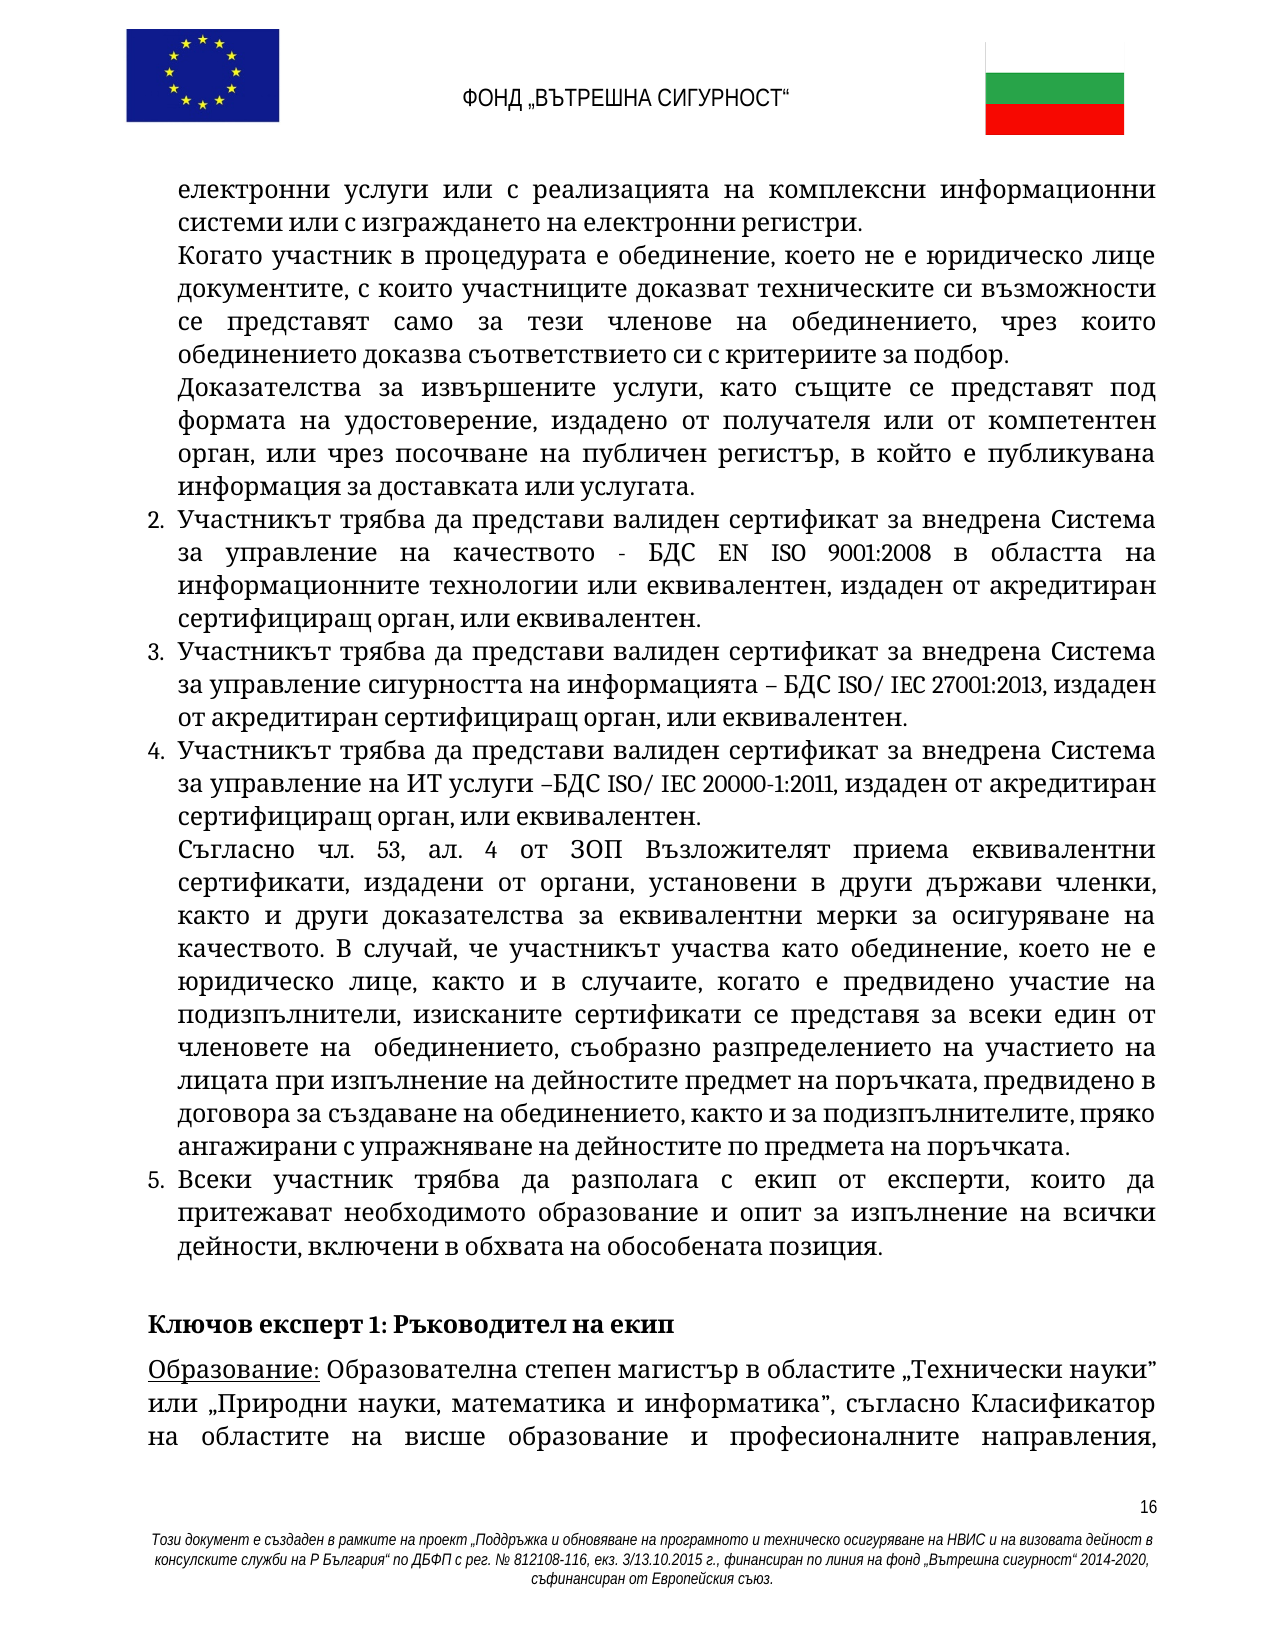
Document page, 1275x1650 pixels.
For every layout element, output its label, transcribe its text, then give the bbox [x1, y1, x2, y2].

list Доказателства за извършените услуги, като същите се представят под формата на удостоверение, издадено от получателя или от компетентен орган, или чрез посочване на публичен регистър, в който е публикувана информация за доставката или услугата. [177, 374, 1157, 502]
list Когато участник в процедурата е обединение, което не е юридическо лице документите, с които участниците доказват техническите си възможности се представят само за тези членове на обединението, чрез които обединението доказва съответствието си с критериите за подбор. [177, 242, 1157, 369]
picture [123, 29, 282, 125]
list Участникът трябва да представи валиден сертификат за внедрена Система за управление на качеството - БДС EN ISO 9001:2008 в областта на информационните технологии или еквивалентен, издаден от акредитиран сертифициращ орган, или еквивалентен. [148, 506, 1157, 634]
picture [985, 42, 1125, 135]
text Ключов експерт 1: Ръководител на екип [148, 1311, 1157, 1340]
list Всеки участник трябва да разполага с екип от експерти, които да притежават необходимото образование и опит за изпълнение на всички дейности, включени в обхвата на обособената позиция. [148, 1166, 1157, 1261]
list Участникът трябва да представи валиден сертификат за внедрена Система за управление на ИТ услуги –БДС ISO/ IEC 20000-1:2011, издаден от акредитиран сертифициращ орган, или еквивалентен. [148, 737, 1157, 832]
list Участникът трябва да представи валиден сертификат за внедрена Система за управление сигурността на информацията – БДС ISO/ IEC 27001:2013, издаден от акредитиран сертифициращ орган, или еквивалентен. [148, 638, 1157, 733]
list Съгласно чл. 53, ал. 4 от ЗОП Възложителят приема еквивалентни сертификати, издадени от органи, установени в други държави членки, както и други доказателства за еквивалентни мерки за осигуряване на качеството. В случай, че участникът участва като обединение, което не е юридическо лице, както и в случаите, когато е предвидено участие на подизпълнители, изисканите сертификати се представя за всеки един от членовете на обединението, съобразно разпределението на участието на лицата при изпълнение на дейностите предмет на поръчката, предвидено в договора за създаване на обединението, както и за подизпълнителите, пряко ангажирани с упражняване на дейностите по предмета на поръчката. [177, 836, 1157, 1162]
